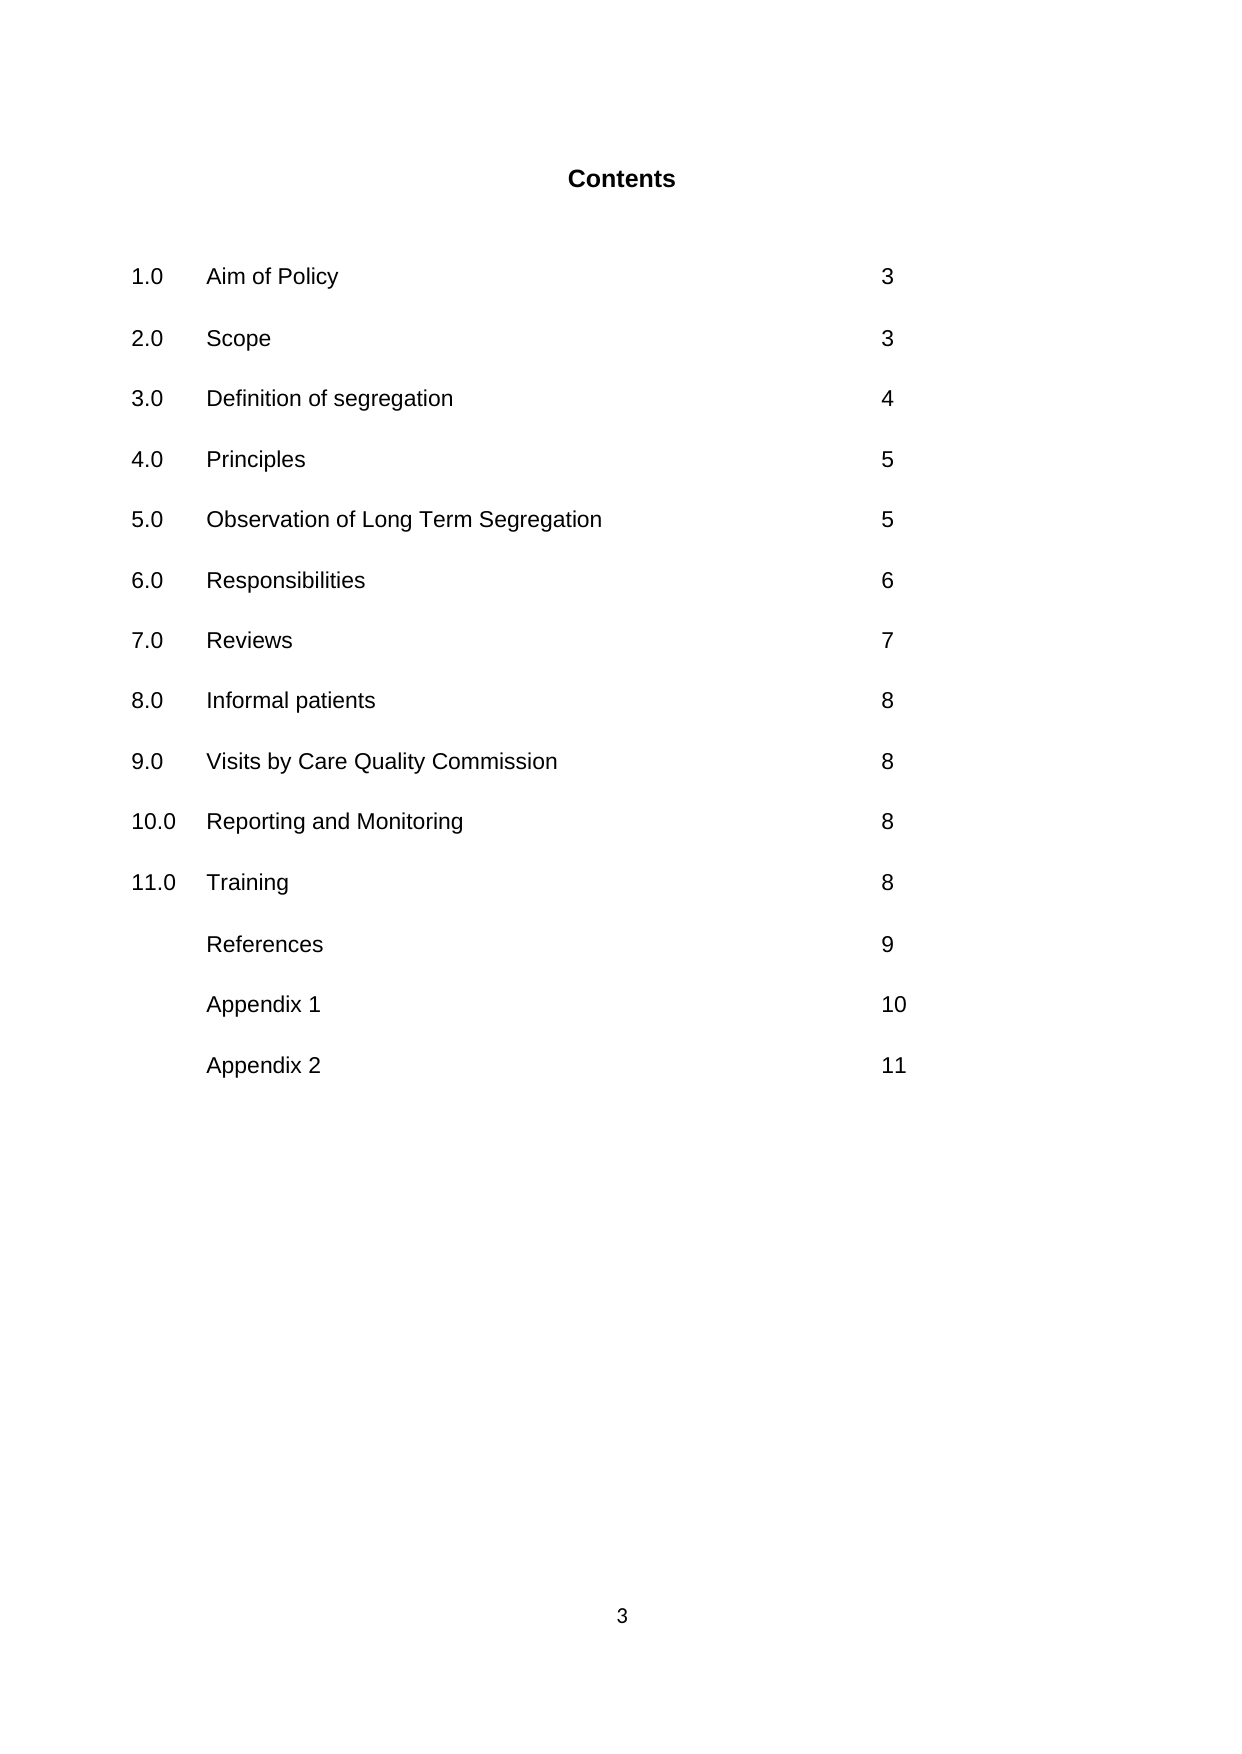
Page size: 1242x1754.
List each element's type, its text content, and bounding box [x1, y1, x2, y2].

list Visits by Care Quality Commission 8 [131, 748, 1187, 774]
list Appendix 2 11 [206, 1052, 1187, 1078]
list Reviews 7 [131, 627, 1187, 653]
list Scope 3 [131, 325, 1187, 351]
list Responsibilities 6 [131, 567, 1187, 593]
list References 9 [206, 931, 1187, 957]
list Appendix 1 10 [206, 991, 1187, 1018]
list Informal patients 8 [131, 687, 1187, 714]
list Definition of segregation 4 [131, 385, 1187, 412]
text Contents [56, 164, 1187, 193]
list Principles 5 [131, 446, 1187, 472]
list Aim of Policy 3 [131, 263, 1187, 289]
list Reporting and Monitoring 8 [131, 808, 1187, 835]
list Training 8 [131, 869, 1187, 895]
list Observation of Long Term Segregation 5 [131, 506, 1187, 533]
